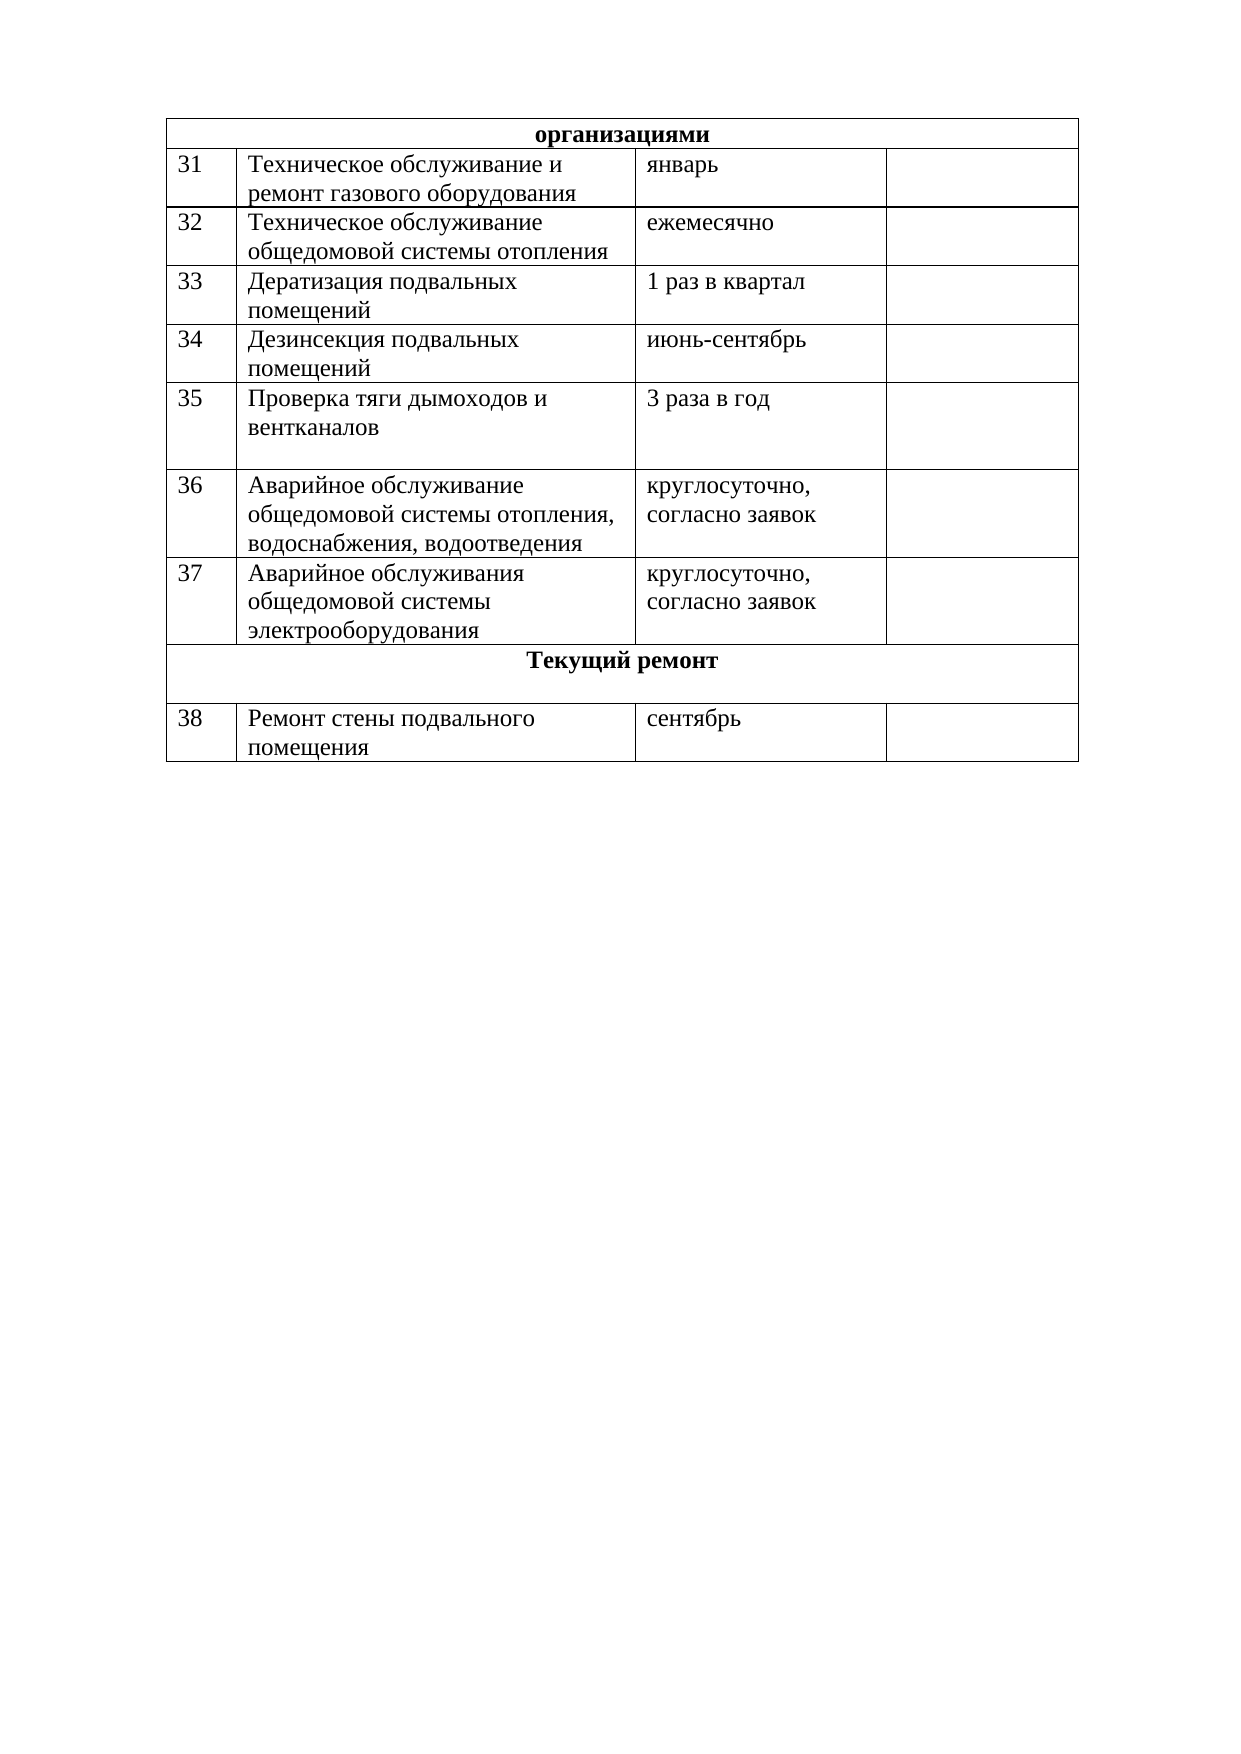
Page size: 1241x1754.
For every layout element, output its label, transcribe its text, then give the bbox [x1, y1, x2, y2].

table_cell 38 [167, 704, 236, 761]
table_cell Дезинсекция подвальных помещений [237, 325, 635, 382]
table_cell [887, 325, 1078, 382]
table_cell круглосуточно, согласно заявок [636, 470, 886, 557]
table_cell 31 [167, 149, 236, 206]
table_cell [167, 119, 1078, 148]
table_cell 32 [167, 208, 236, 265]
table_cell круглосуточно, согласно заявок [636, 558, 886, 644]
table_cell [887, 266, 1078, 323]
table_cell 3 раза в год [636, 383, 886, 469]
table_cell 1 раз в квартал [636, 266, 886, 323]
table_cell 35 [167, 383, 236, 469]
table_cell Аварийное обслуживания общедомовой системы электрооборудования [237, 558, 635, 644]
table_cell сентябрь [636, 704, 886, 761]
table_cell 36 [167, 470, 236, 557]
table_cell [887, 208, 1078, 265]
table_cell июнь-сентябрь [636, 325, 886, 382]
table_cell Проверка тяги дымоходов и вентканалов [237, 383, 635, 469]
table_cell [887, 470, 1078, 557]
table_cell 34 [167, 325, 236, 382]
table_cell Техническое обслуживание общедомовой системы отопления [237, 208, 635, 265]
table_cell Техническое обслуживание и ремонт газового оборудования [237, 149, 635, 206]
table_cell ежемесячно [636, 208, 886, 265]
table_cell Ремонт стены подвального помещения [237, 704, 635, 761]
table_cell январь [636, 149, 886, 206]
table_cell [887, 558, 1078, 644]
table_cell Аварийное обслуживание общедомовой системы отопления, водоснабжения, водоотведения [237, 470, 635, 557]
table_cell Дератизация подвальных помещений [237, 266, 635, 323]
table_cell 37 [167, 558, 236, 644]
table_cell [887, 149, 1078, 206]
table_cell [887, 383, 1078, 469]
table_cell 33 [167, 266, 236, 323]
table_cell Текущий ремонт [167, 645, 1078, 702]
table_cell [887, 704, 1078, 761]
